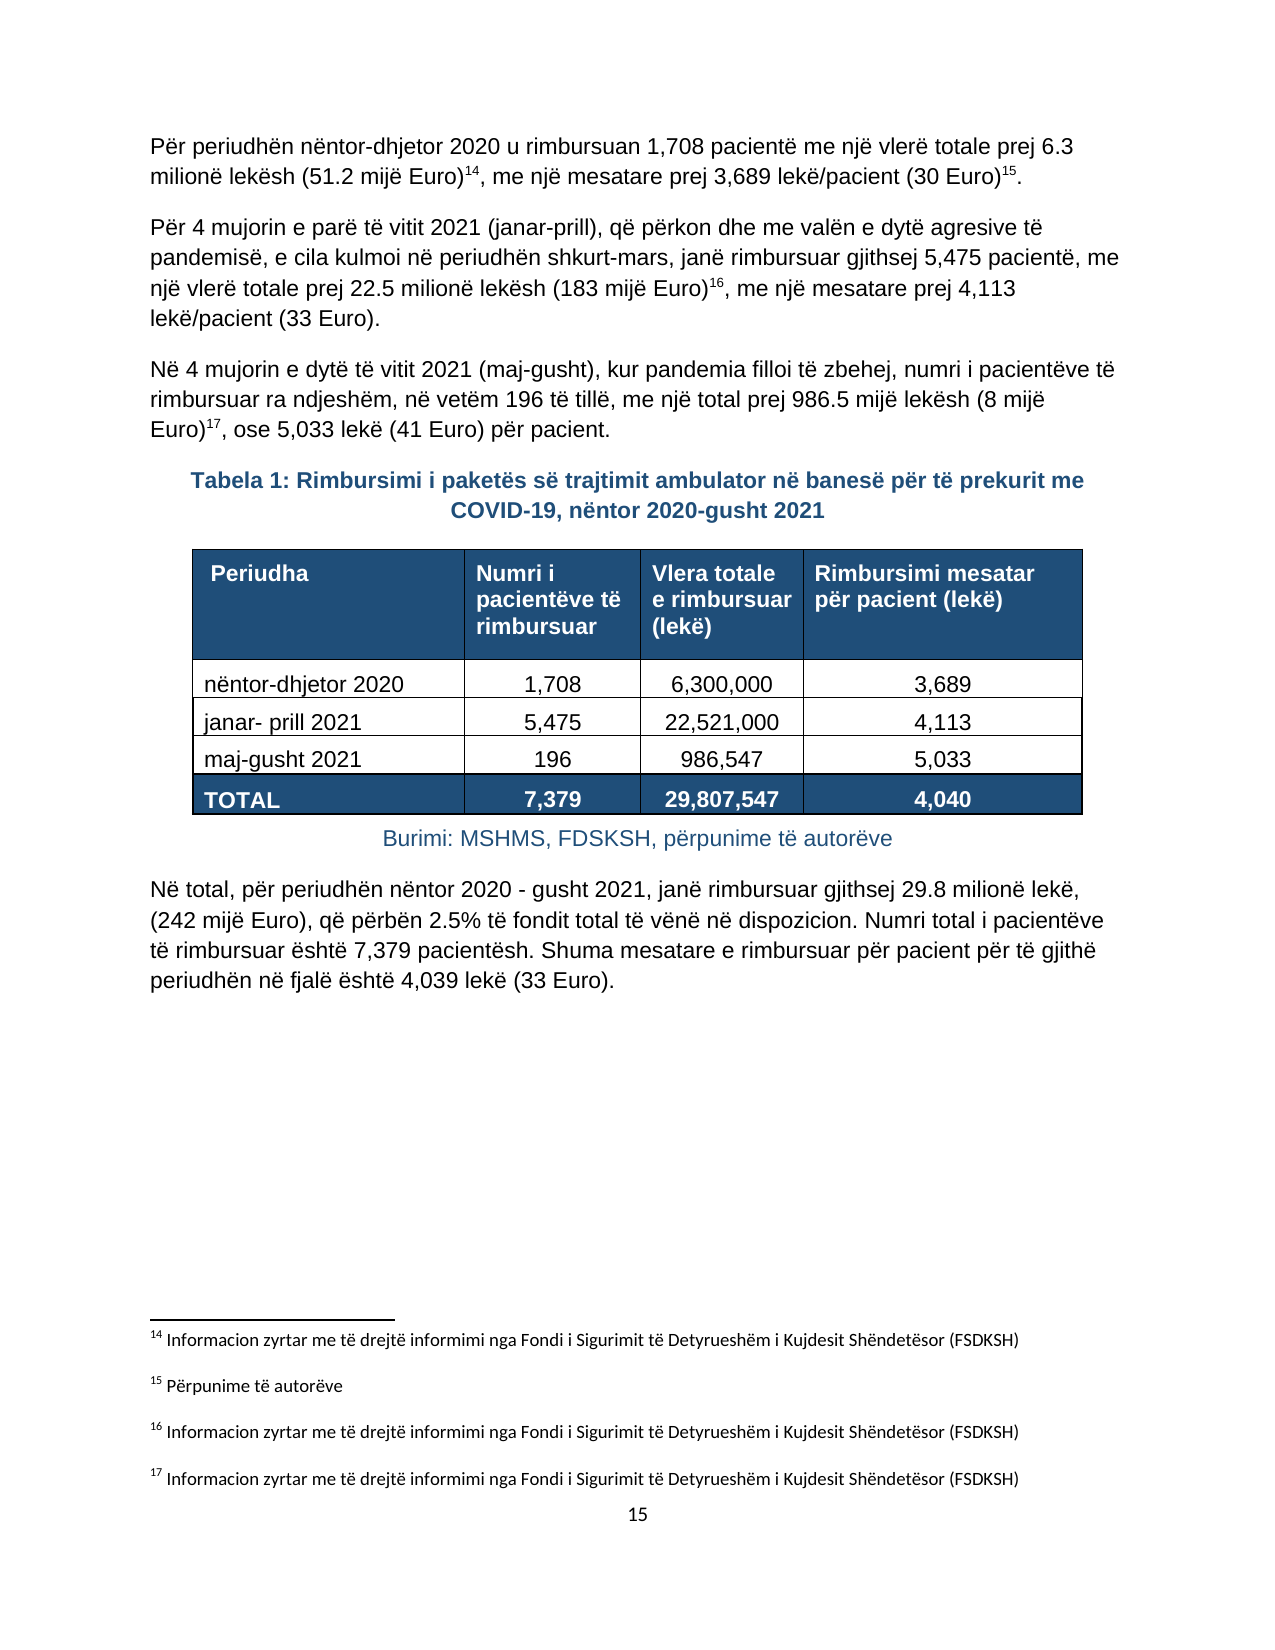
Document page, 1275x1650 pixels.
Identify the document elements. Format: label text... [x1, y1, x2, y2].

table_header Periudha [193, 550, 464, 659]
table_header Numri i pacientëve të rimbursuar [465, 550, 640, 659]
table_cell janar- prill 2021 [194, 698, 464, 735]
table_cell 29,807,547 [641, 775, 803, 813]
table_cell nëntor-dhjetor 2020 [193, 660, 464, 697]
text Në total, për periudhën nëntor 2020 - gusht 2021, janë rimbursuar gjithsej 29.8 milionë lekë, (242 mijë Euro), që përbën 2.5% të fondit total të vënë në dispozicion. Numri total i pacientëve të rimbursuar është 7,379 pacientësh. Shuma mesatare e rimbursuar për pacient për të gjithë periudhën në fjalë është 4,039 lekë (33 Euro). [150, 876, 1125, 993]
table_cell maj-gusht 2021 [194, 736, 464, 773]
table_cell 22,521,000 [641, 698, 803, 735]
text Burimi: MSHMS, FDSKSH, përpunime të autorëve [150, 825, 1125, 852]
text Për 4 mujorin e parë të vitit 2021 (janar-prill), që përkon dhe me valën e dytë agresive të pandemisë, e cila kulmoi në periudhën shkurt-mars, janë rimbursuar gjithsej 5,475 pacientë, me një vlerë totale prej 22.5 milionë lekësh (183 mijë Euro), me një mesatare prej 4,113 lekë/pacient (33 Euro). [150, 214, 1125, 331]
table_cell 4,113 [804, 698, 1081, 735]
text Tabela 1: Rimbursimi i paketës së trajtimit ambulator në banesë për të prekurit me COVID-19, nëntor 2020-gusht 2021 [150, 467, 1125, 524]
table_header Rimbursimi mesatar për pacient (lekë) [804, 550, 1082, 659]
table_cell 5,033 [804, 736, 1081, 773]
table_cell 1,708 [465, 660, 640, 697]
table_header Vlera totale e rimbursuar (lekë) [641, 550, 803, 659]
text Në 4 mujorin e dytë të vitit 2021 (maj-gusht), kur pandemia filloi të zbehej, numri i pacientëve të rimbursuar ra ndjeshëm, në vetëm 196 të tillë, me një total prej 986.5 mijë lekësh (8 mijë Euro), ose 5,033 lekë (41 Euro) për pacient. [150, 356, 1125, 443]
table_cell 7,379 [465, 775, 640, 813]
table_cell 3,689 [804, 660, 1082, 697]
table_cell 196 [465, 736, 640, 773]
text Për periudhën nëntor-dhjetor 2020 u rimbursuan 1,708 pacientë me një vlerë totale prej 6.3 milionë lekësh (51.2 mijë Euro), me një mesatare prej 3,689 lekë/pacient (30 Euro). [150, 133, 1125, 189]
table_cell 6,300,000 [641, 660, 803, 697]
table_cell 5,475 [465, 698, 640, 735]
table_cell TOTAL [194, 775, 464, 813]
table_cell 986,547 [641, 736, 803, 773]
table_cell 4,040 [804, 775, 1081, 813]
